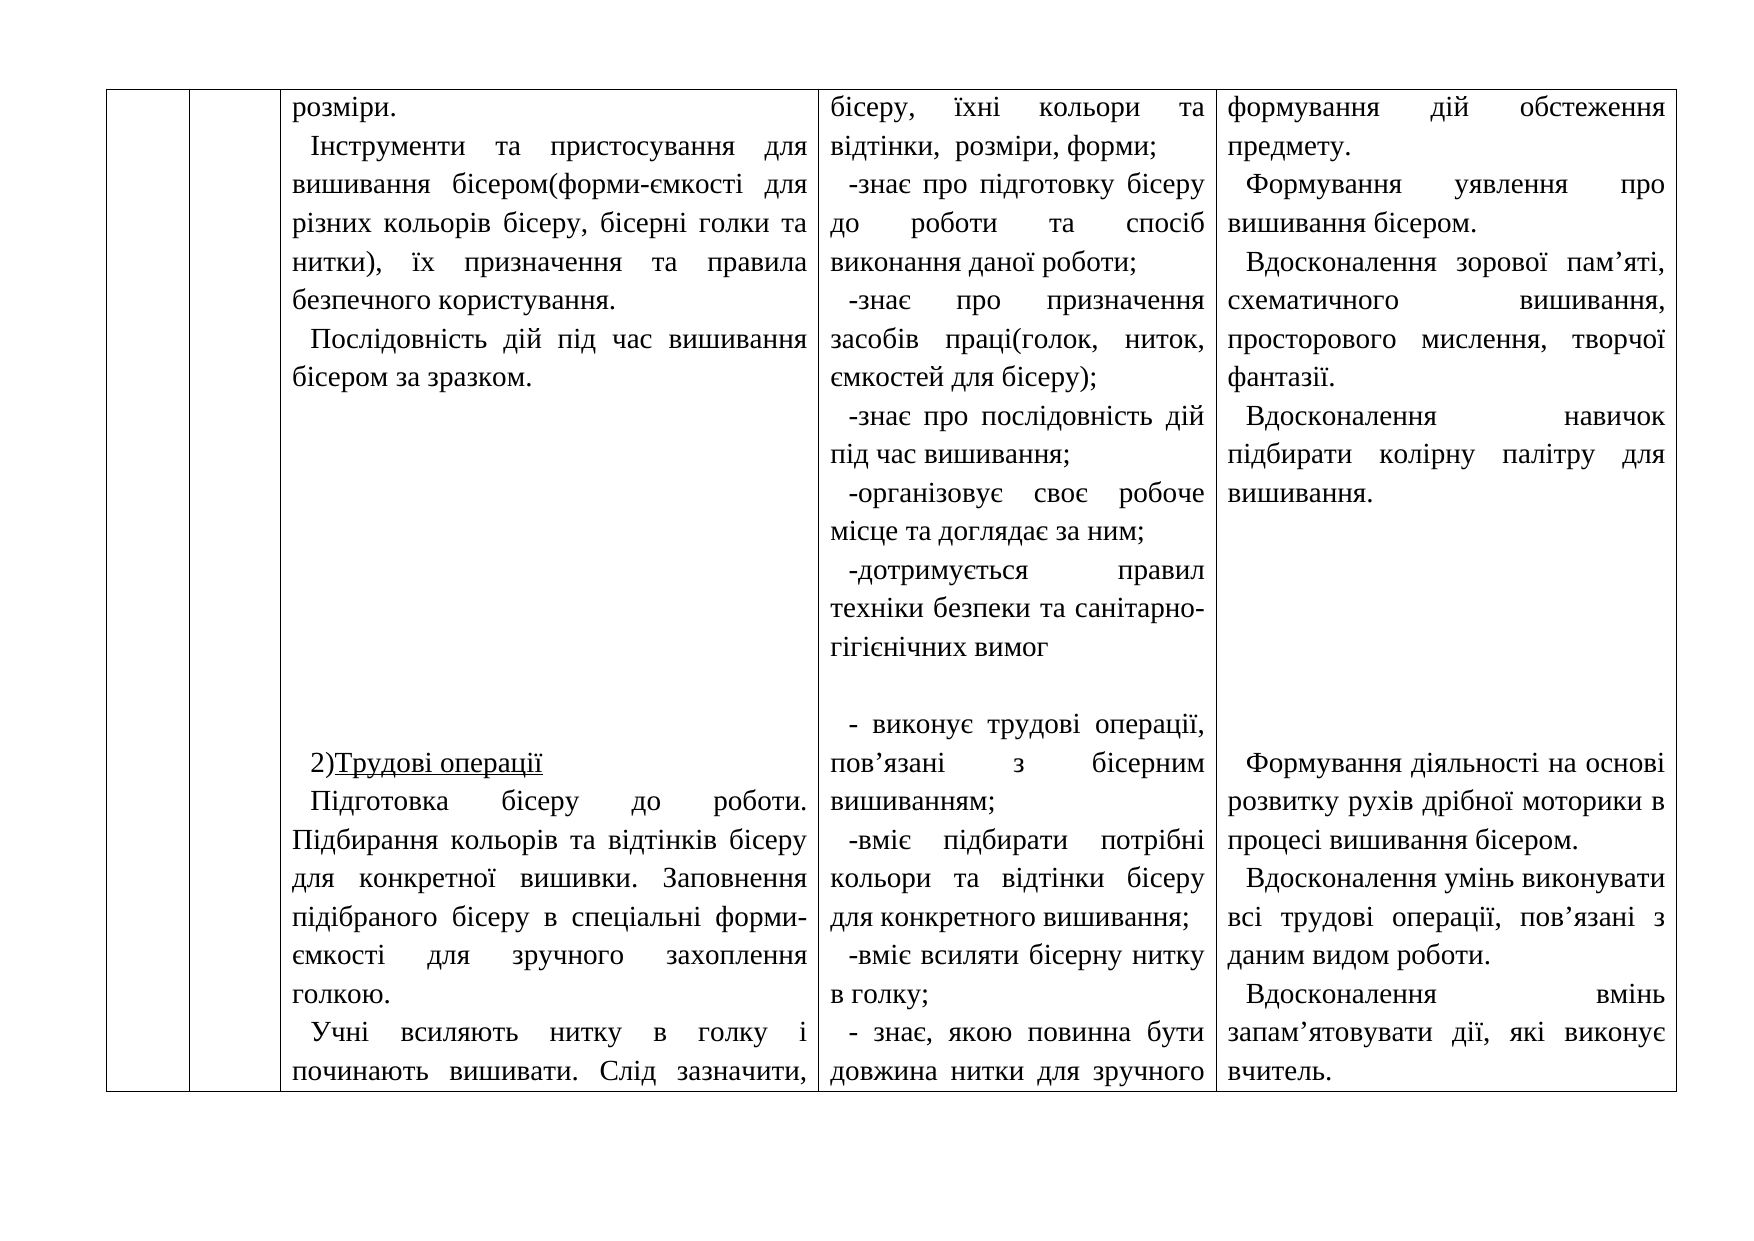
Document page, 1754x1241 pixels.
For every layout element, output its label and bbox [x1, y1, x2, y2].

table_cell [1217, 90, 1676, 1091]
table_cell [819, 90, 1216, 1091]
table_cell [281, 90, 818, 1091]
